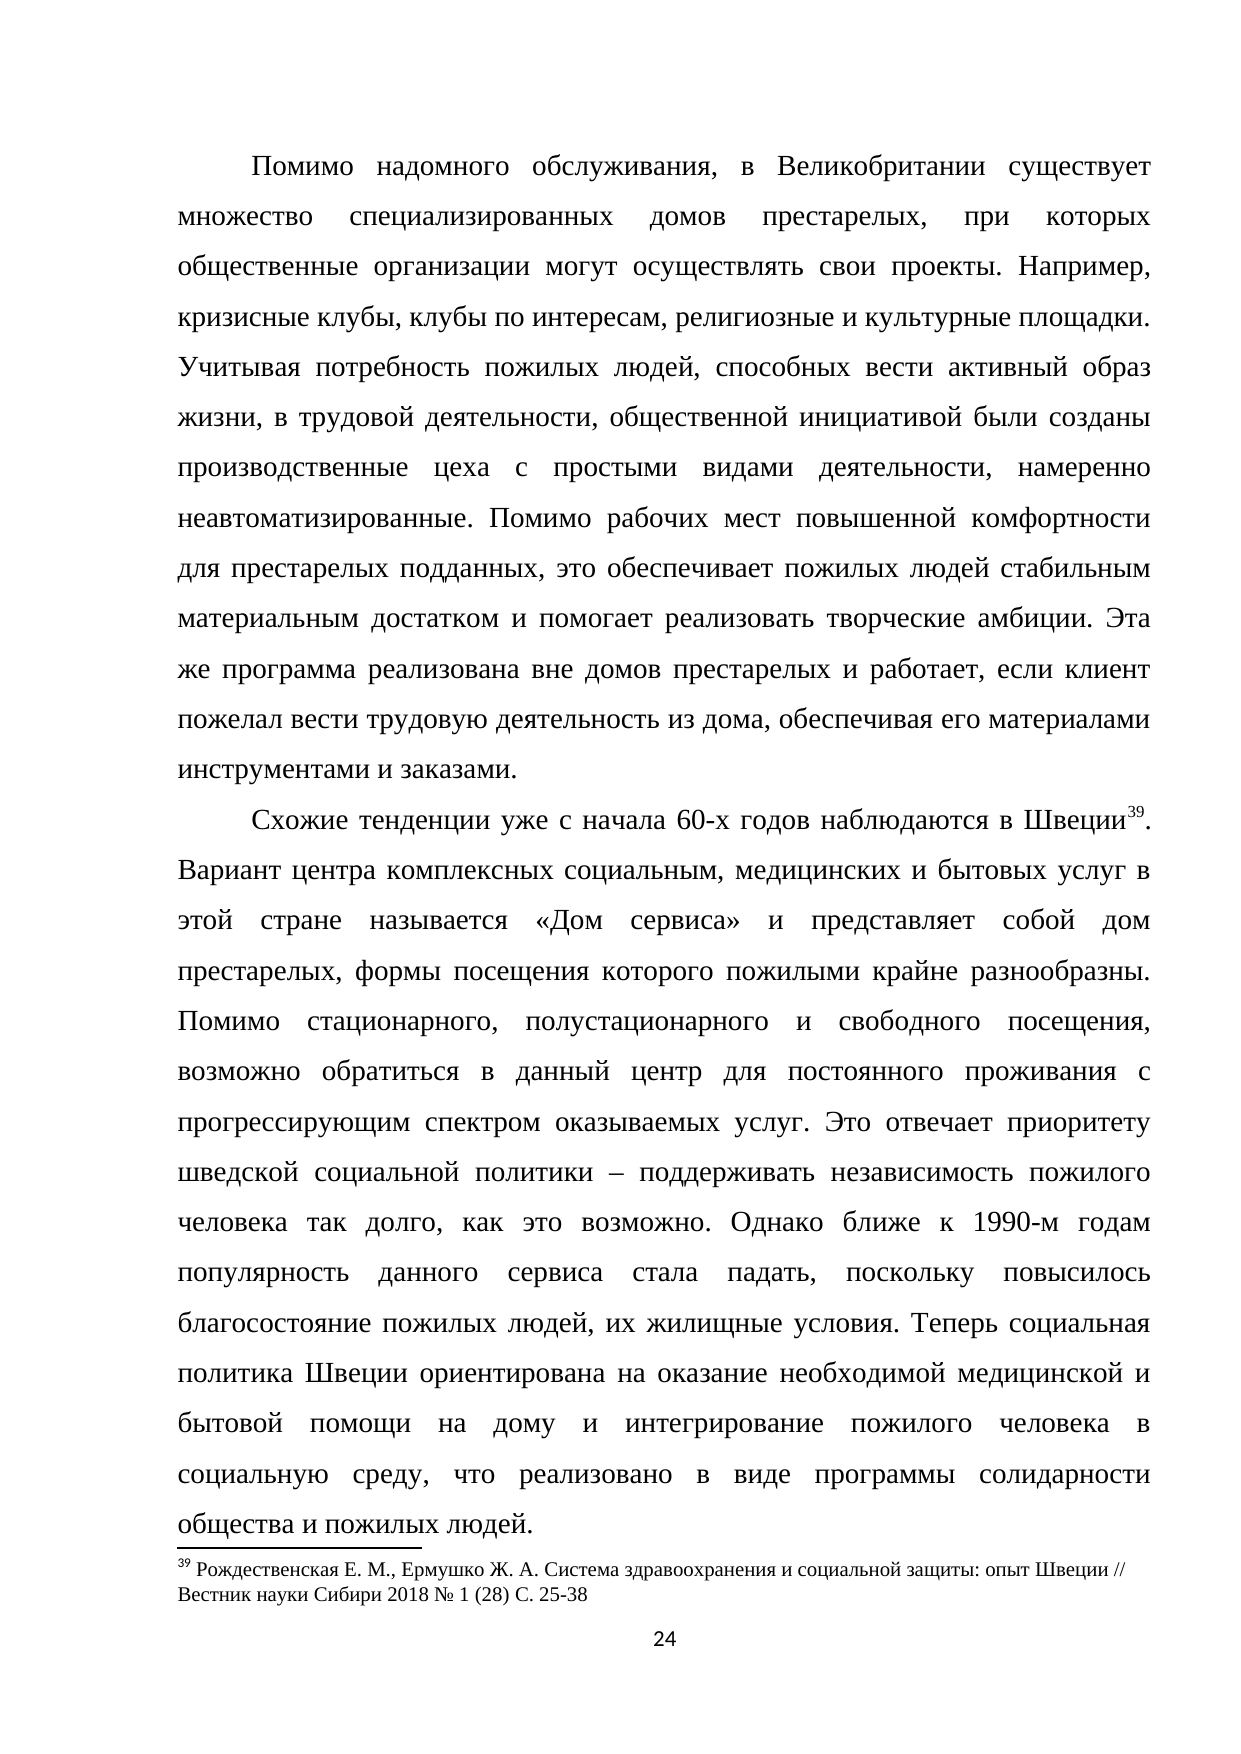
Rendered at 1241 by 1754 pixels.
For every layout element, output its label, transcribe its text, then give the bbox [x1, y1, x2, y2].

text Схожие тенденции уже с начала 60-х годов наблюдаются в Швеции. Вариант центра комплексных социальным, медицинских и бытовых услуг в этой стране называется «Дом сервиса» и представляет собой дом престарелых, формы посещения которого пожилыми крайне разнообразны. Помимо стационарного, полустационарного и свободного посещения, возможно обратиться в данный центр для постоянного проживания с прогрессирующим спектром оказываемых услуг. Это отвечает приоритету шведской социальной политики – поддерживать независимость пожилого человека так долго, как это возможно. Однако ближе к 1990-м годам популярность данного сервиса стала падать, поскольку повысилось благосостояние пожилых людей, их жилищные условия. Теперь социальная политика Швеции ориентирована на оказание необходимой медицинской и бытовой помощи на дому и интегрирование пожилого человека в социальную среду, что реализовано в виде программы солидарности общества и пожилых людей. [177, 802, 1152, 1540]
text Помимо надомного обслуживания, в Великобритании существует множество специализированных домов престарелых, при которых общественные организации могут осуществлять свои проекты. Например, кризисные клубы, клубы по интересам, религиозные и культурные площадки. Учитывая потребность пожилых людей, способных вести активный образ жизни, в трудовой деятельности, общественной инициативой были созданы производственные цеха с простыми видами деятельности, намеренно неавтоматизированные. Помимо рабочих мест повышенной комфортности для престарелых подданных, это обеспечивает пожилых людей стабильным материальным достатком и помогает реализовать творческие амбиции. Эта же программа реализована вне домов престарелых и работает, если клиент пожелал вести трудовую деятельность из дома, обеспечивая его материалами инструментами и заказами. [177, 148, 1152, 785]
